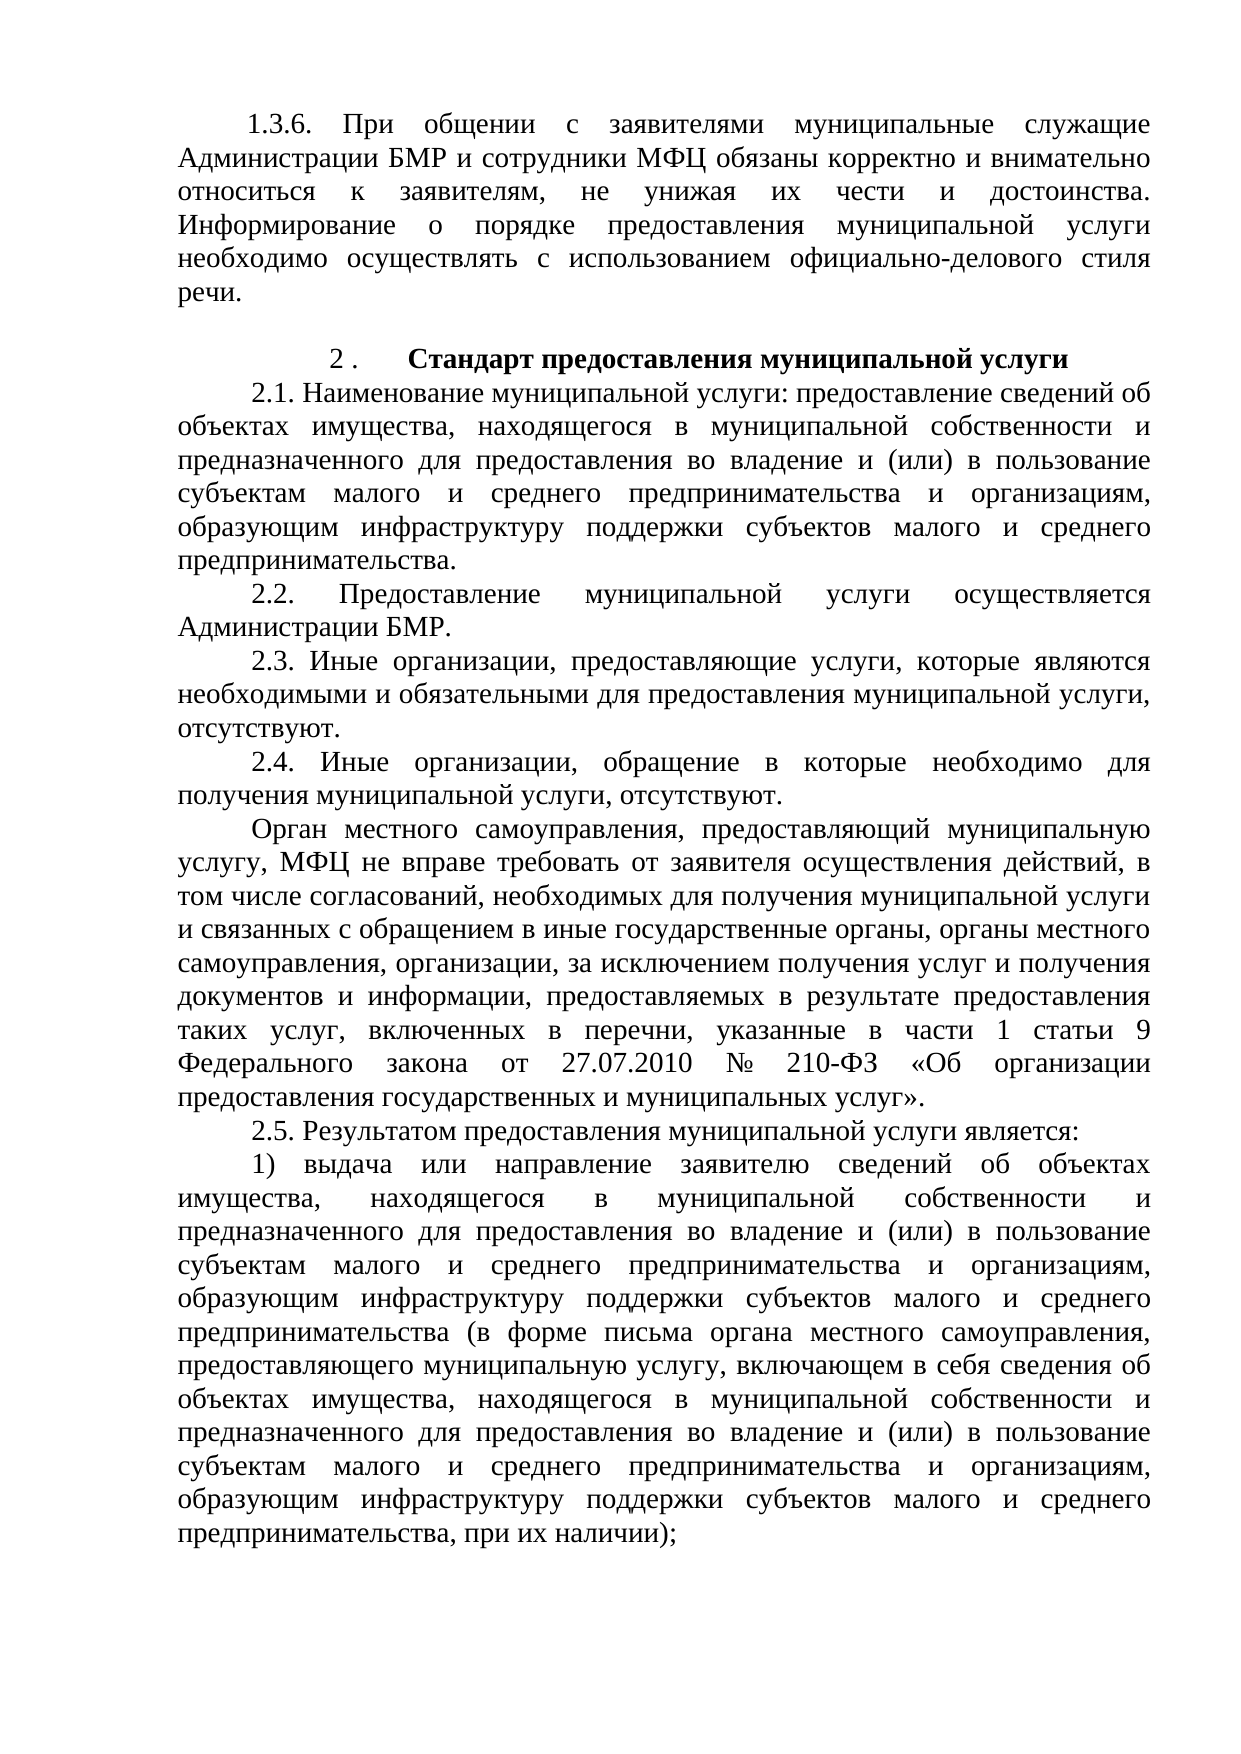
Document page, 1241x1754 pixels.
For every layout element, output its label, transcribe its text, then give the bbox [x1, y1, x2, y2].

list 2.1. Наименование муниципальной услуги: предоставление сведений об объектах имущества, находящегося в муниципальной собственности и предназначенного для предоставления во владение и (или) в пользование субъектам малого и среднего предпринимательства и организациям, образующим инфраструктуру поддержки субъектов малого и среднего предпринимательства. [177, 375, 1152, 576]
text 2 . Стандарт предоставления муниципальной услуги [177, 341, 1152, 375]
text Орган местного самоуправления, предоставляющий муниципальную услугу, МФЦ не вправе требовать от заявителя осуществления действий, в том числе согласований, необходимых для получения муниципальной услуги и связанных с обращением в иные государственные органы, органы местного самоуправления, организации, за исключением получения услуг и получения документов и информации, предоставляемых в результате предоставления таких услуг, включенных в перечни, указанные в части 1 статьи 9 Федерального закона от 27.07.2010 № 210-ФЗ «Об организации предоставления государственных и муниципальных услуг». [177, 811, 1152, 1113]
text 1) выдача или направление заявителю сведений об объектах имущества, находящегося в муниципальной собственности и предназначенного для предоставления во владение и (или) в пользование субъектам малого и среднего предпринимательства и организациям, образующим инфраструктуру поддержки субъектов малого и среднего предпринимательства (в форме письма органа местного самоуправления, предоставляющего муниципальную услугу, включающем в себя сведения об объектах имущества, находящегося в муниципальной собственности и предназначенного для предоставления во владение и (или) в пользование субъектам малого и среднего предпринимательства и организациям, образующим инфраструктуру поддержки субъектов малого и среднего предпринимательства, при их наличии); [177, 1146, 1152, 1549]
list 2.2. Предоставление муниципальной услуги осуществляется Администрации БМР. [177, 576, 1152, 643]
text 2.5. Результатом предоставления муниципальной услуги является: [177, 1113, 1152, 1146]
text 1.3.6. При общении с заявителями муниципальные служащие Администрации БМР и сотрудники МФЦ обязаны корректно и внимательно относиться к заявителям, не унижая их чести и достоинства. Информирование о порядке предоставления муниципальной услуги необходимо осуществлять с использованием официально-делового стиля речи. [177, 106, 1152, 308]
list 2.3. Иные организации, предоставляющие услуги, которые являются необходимыми и обязательными для предоставления муниципальной услуги, отсутствуют. [177, 643, 1152, 744]
list 2.4. Иные организации, обращение в которые необходимо для получения муниципальной услуги, отсутствуют. [177, 744, 1152, 811]
